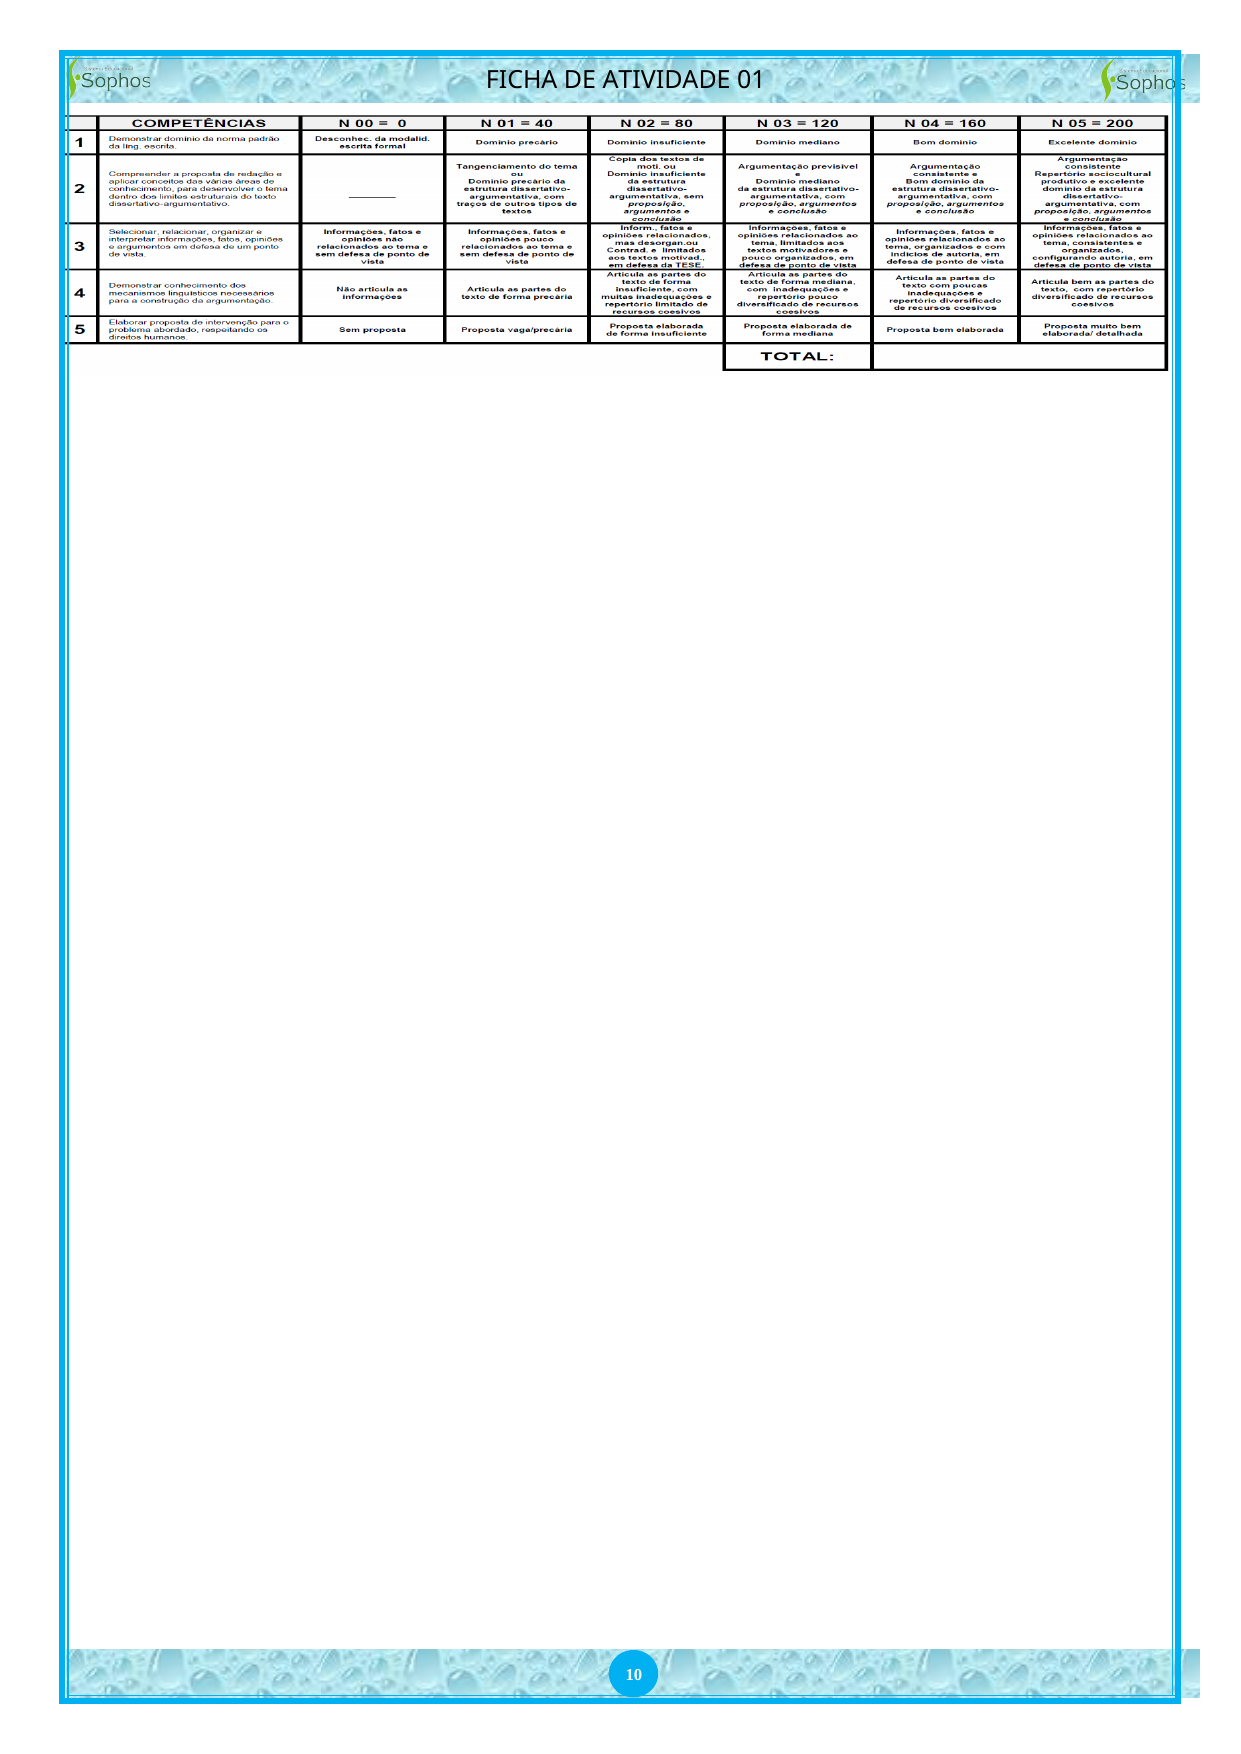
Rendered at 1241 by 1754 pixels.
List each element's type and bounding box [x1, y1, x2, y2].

picture [70, 60, 1171, 105]
picture [1182, 1649, 1200, 1698]
picture [70, 1649, 629, 1694]
picture [1182, 54, 1200, 105]
picture [70, 112, 1169, 375]
picture [638, 1649, 1171, 1694]
